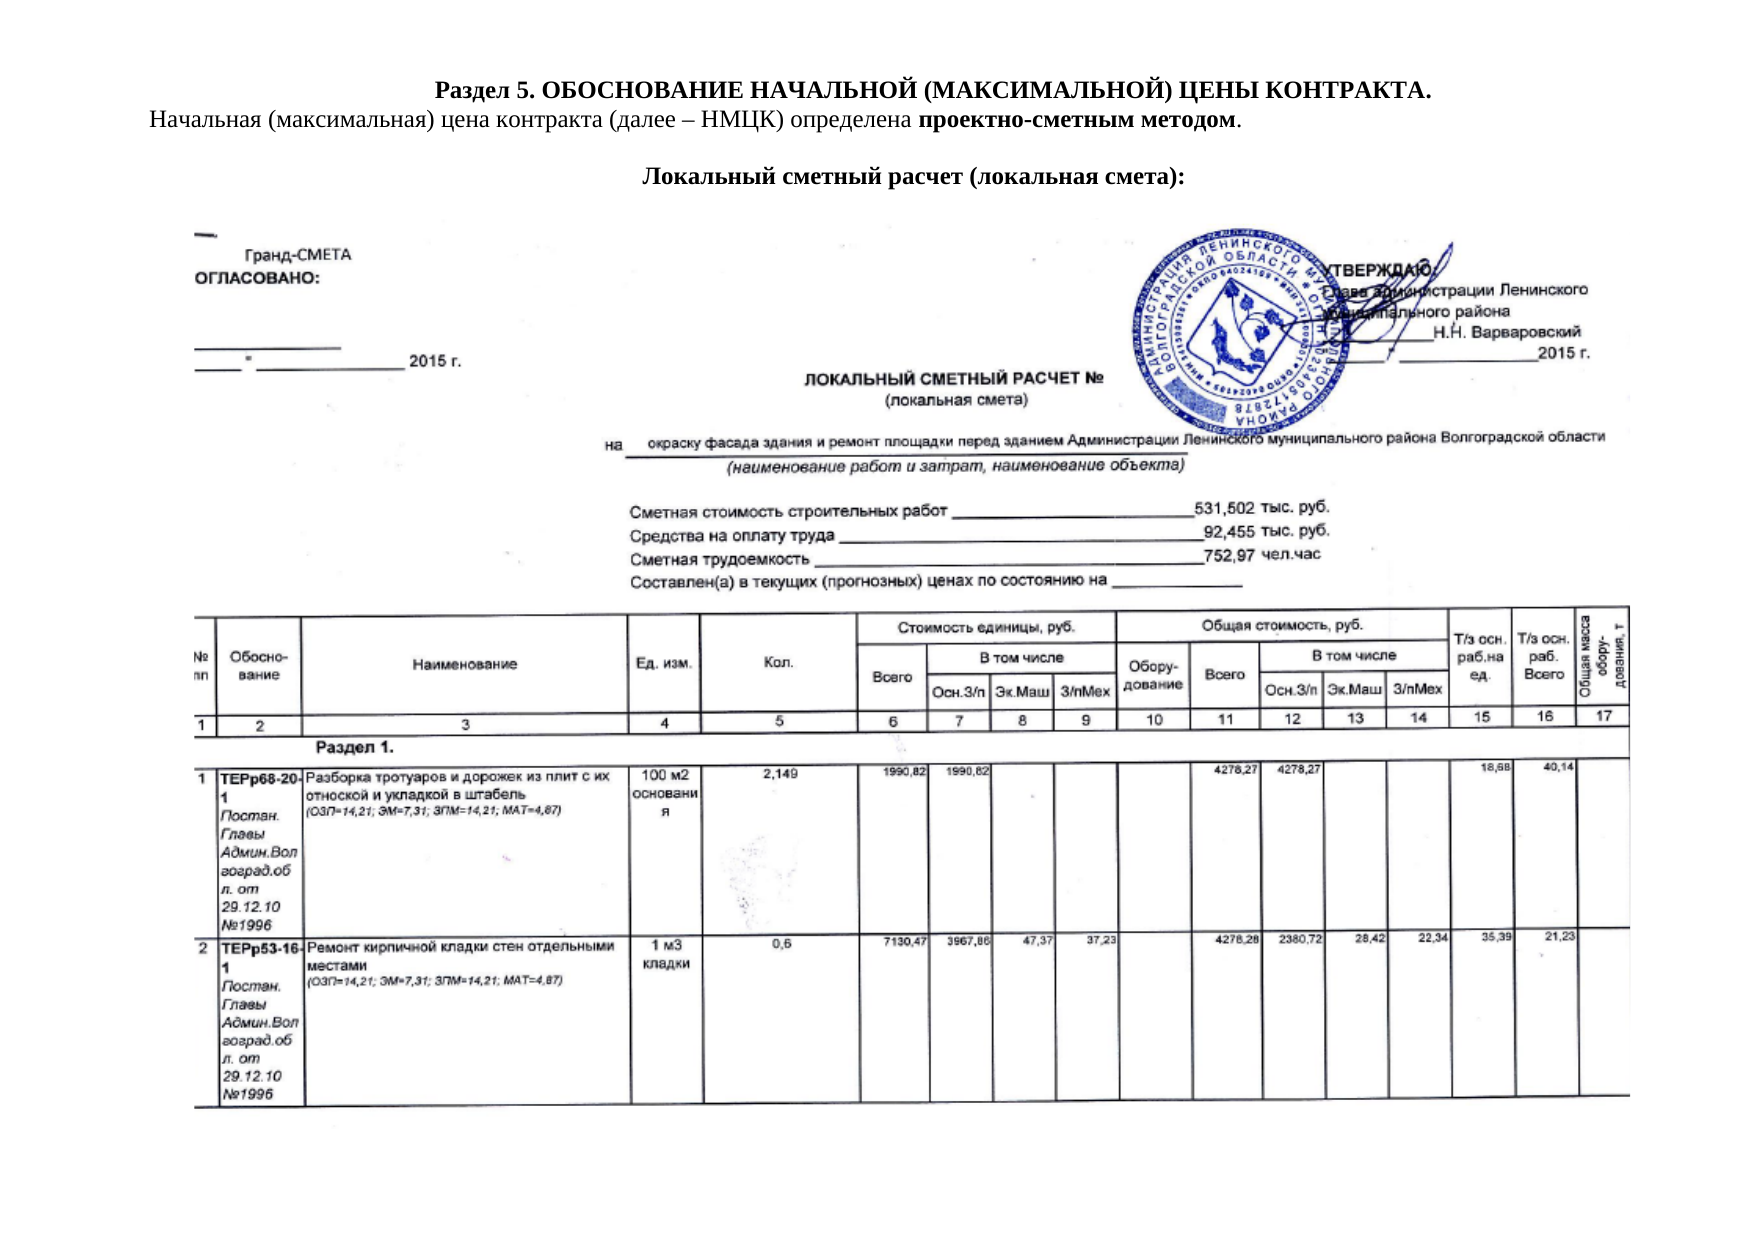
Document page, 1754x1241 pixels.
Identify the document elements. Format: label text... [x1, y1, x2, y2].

text Раздел 5. ОБОСНОВАНИЕ НАЧАЛЬНОЙ (МАКСИМАЛЬНОЙ) ЦЕНЫ КОНТРАКТА. [187, 75, 1679, 104]
text Локальный сметный расчет (локальная смета): [75, 161, 1679, 190]
text Начальная (максимальная) цена контракта (далее – НМЦК) определена проектно-сметным методом. [75, 104, 1679, 132]
